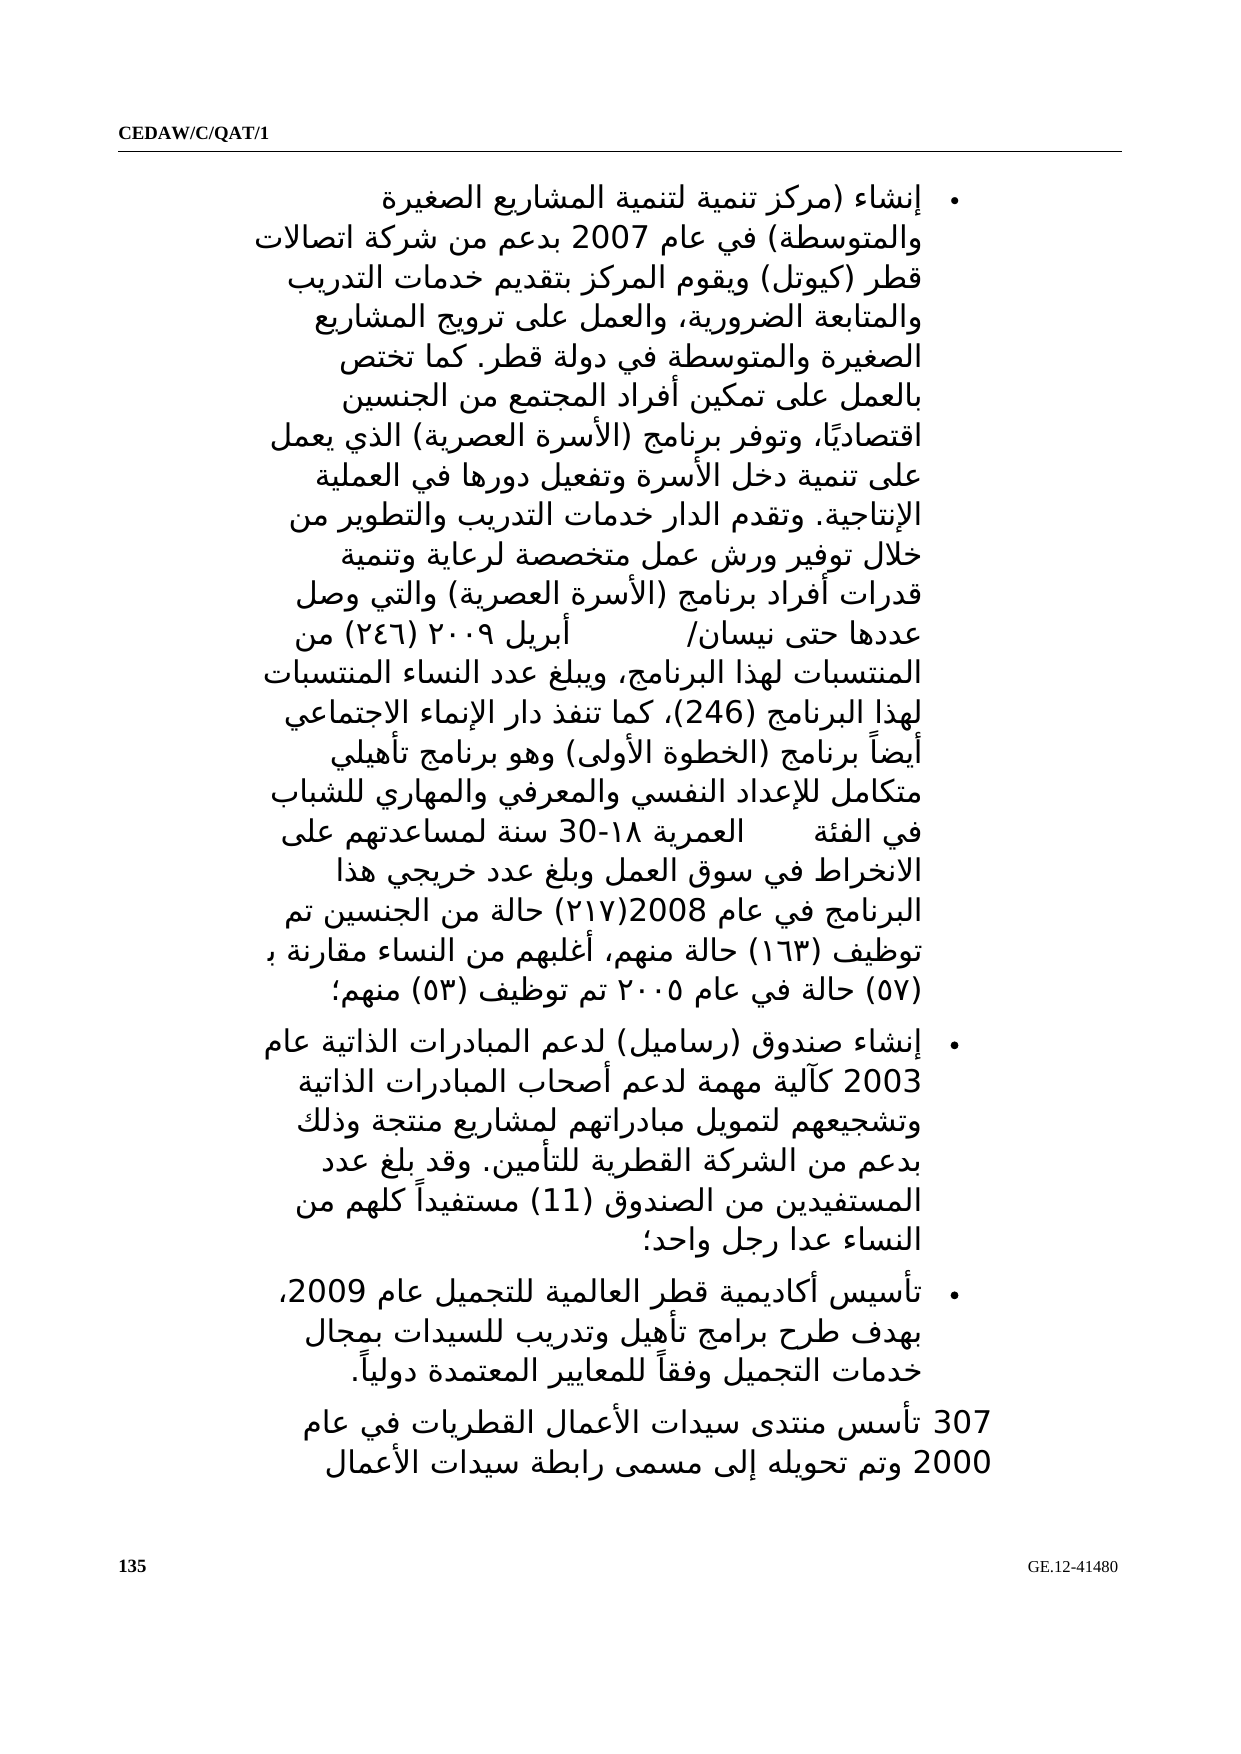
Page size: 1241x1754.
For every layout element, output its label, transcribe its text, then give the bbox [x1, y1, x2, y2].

text إنشاء صندوق (رساميل) لدعم المبادرات الذاتية عام 2003 كآلية مهمة لدعم أصحاب المبادرات الذاتية وتشجيعهم لتمويل مبادراتهم لمشاريع منتجة وذلك بدعم من الشركة القطرية للتأمين. وقد بلغ عدد المستفيدين من الصندوق (11) مستفيداً كلهم من النساء عدا رجل واحد؛ [248, 1021, 951, 1258]
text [248, 1402, 992, 1481]
text تأسيس أكاديمية قطر العالمية للتجميل عام 2009، بهدف طرح برامج تأهيل وتدريب للسيدات بمجال خدمات التجميل وفقاً للمعايير المعتمدة دولياً. [248, 1271, 951, 1390]
text إنشاء (مركز تنمية لتنمية المشاريع الصغيرة والمتوسطة) في عام 2007 بدعم من شركة اتصالات قطر (كيوتل) ويقوم المركز بتقديم خدمات التدريب والمتابعة الضرورية، والعمل على ترويج المشاريع الصغيرة والمتوسطة في دولة قطر. كما تختص بالعمل على تمكين أفراد المجتمع من الجنسين اقتصاديًا، وتوفر برنامج (الأسرة العصرية) الذي يعمل على تنمية دخل الأسرة وتفعيل دورها في العملية الإنتاجية. وتقدم الدار خدمات التدريب والتطوير من خلال توفير ورش عمل متخصصة لرعاية وتنمية قدرات أفراد برنامج (الأسرة العصرية) والتي وصل عددها حتى نيسان/ أبريل ٢٠٠٩ (٢٤٦) من المنتسبات لهذا البرنامج، ويبلغ عدد النساء المنتسبات لهذا البرنامج (246)، كما تنفذ دار الإنماء الاجتماعي أيضاً برنامج (الخطوة الأولى) وهو برنامج تأهيلي متكامل للإعداد النفسي والمعرفي والمهاري للشباب في الفئة العمرية ١٨-30 سنة لمساعدتهم على الانخراط في سوق العمل وبلغ عدد خريجي هذا البرنامج في عام 2008(٢١٧) حالة من الجنسين تم توظيف (١٦٣) حالة منهم، أغلبهم من النساء مقارنة ﺑ (٥٧) حالة في عام ٢٠٠٥ تم توظيف (٥٣) منهم؛ [248, 177, 951, 1008]
